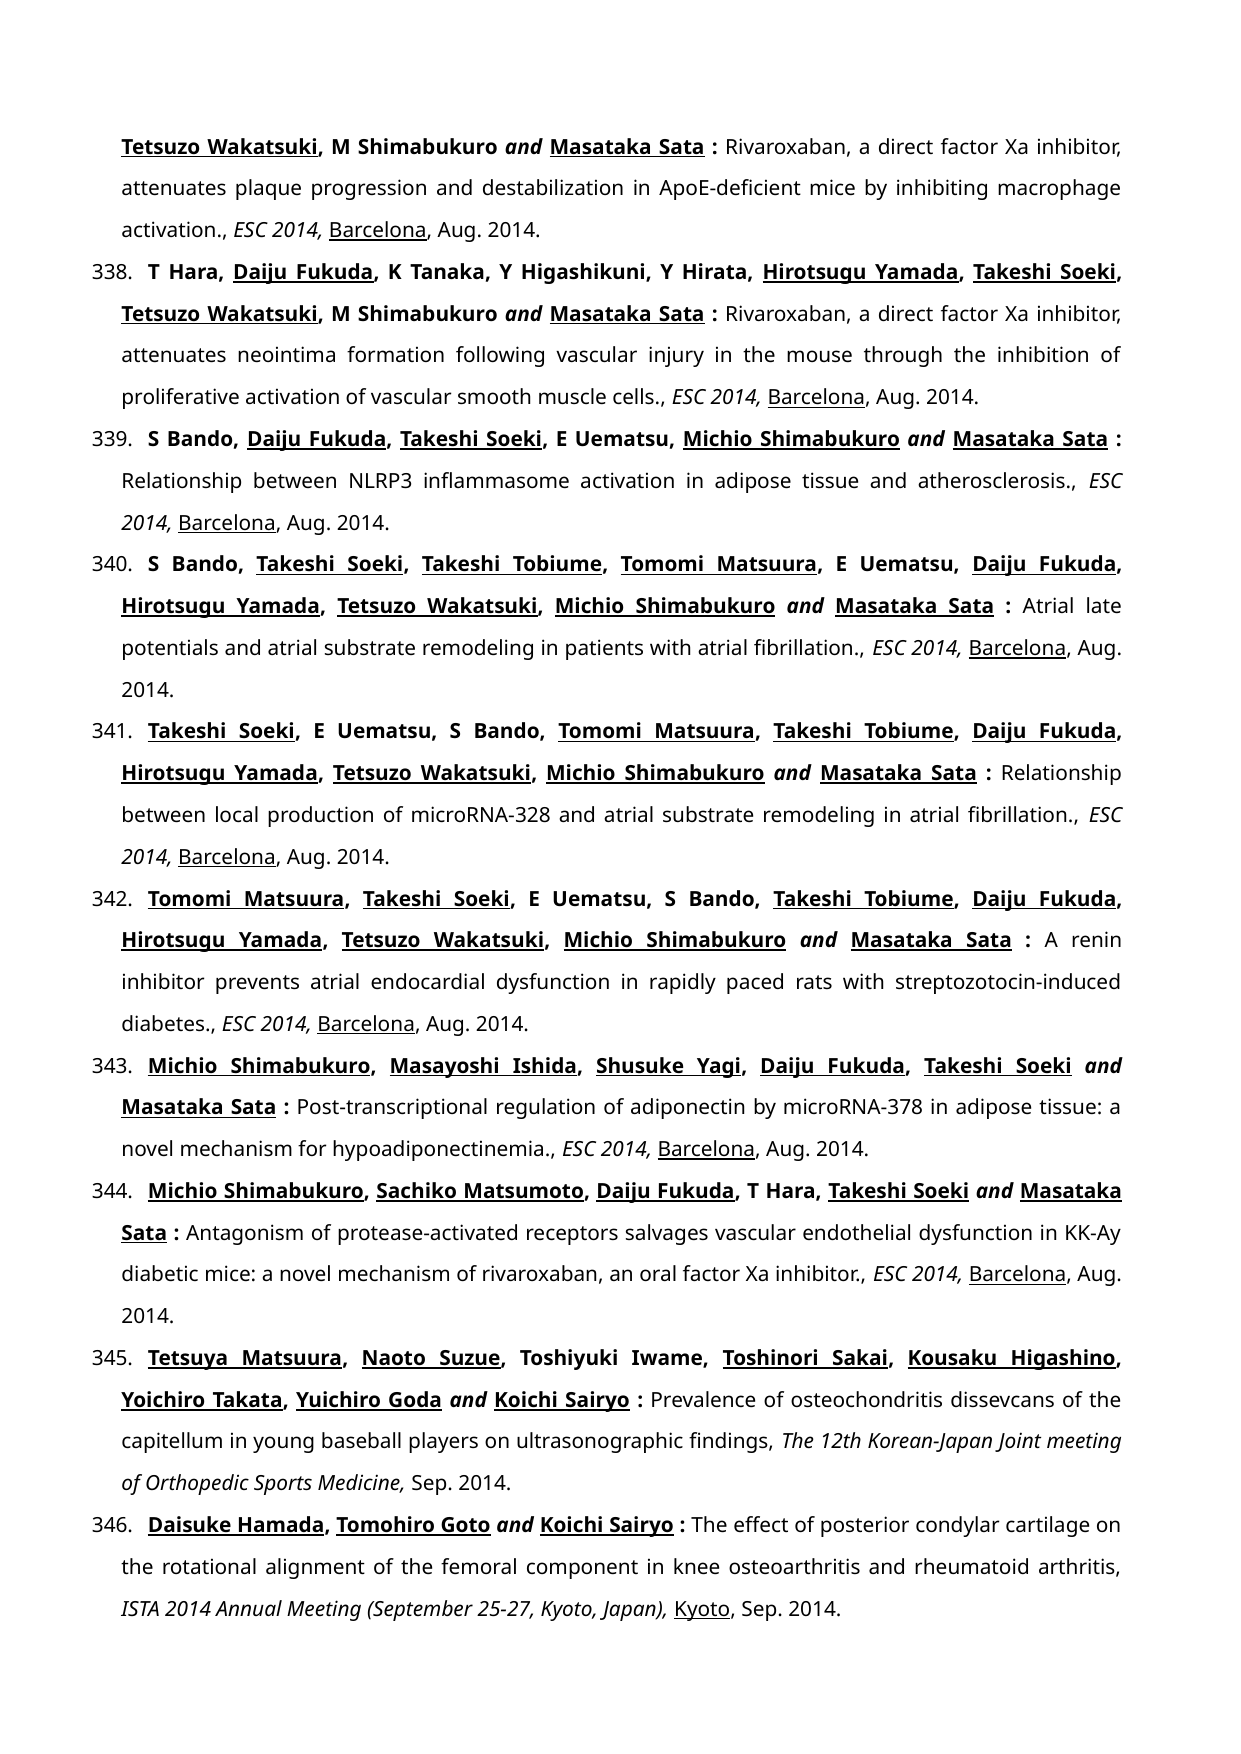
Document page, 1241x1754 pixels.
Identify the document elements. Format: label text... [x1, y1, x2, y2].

list Daisuke Hamada, Tomohiro Goto and Koichi Sairyo : The effect of posterior condylar cartilage on the rotational alignment of the femoral component in knee osteoarthritis and rheumatoid arthritis, ISTA 2014 Annual Meeting (September 25-27, Kyoto, Japan), Kyoto, Sep. 2014. [92, 1503, 1122, 1629]
list Michio Shimabukuro, Masayoshi Ishida, Shusuke Yagi, Daiju Fukuda, Takeshi Soeki and Masataka Sata : Post-transcriptional regulation of adiponectin by microRNA-378 in adipose tissue: a novel mechanism for hypoadiponectinemia., ESC 2014, Barcelona, Aug. 2014. [92, 1044, 1122, 1169]
list Tetsuya Matsuura, Naoto Suzue, Toshiyuki Iwame, Toshinori Sakai, Kousaku Higashino, Yoichiro Takata, Yuichiro Goda and Koichi Sairyo : Prevalence of osteochondritis dissevcans of the capitellum in young baseball players on ultrasonographic findings, The 12th Korean-Japan Joint meeting of Orthopedic Sports Medicine, Sep. 2014. [92, 1336, 1122, 1503]
list T Hara, Daiju Fukuda, K Tanaka, Y Higashikuni, Y Hirata, Hirotsugu Yamada, Takeshi Soeki, Tetsuzo Wakatsuki, M Shimabukuro and Masataka Sata : Rivaroxaban, a direct factor Xa inhibitor, attenuates neointima formation following vascular injury in the mouse through the inhibition of proliferative activation of vascular smooth muscle cells., ESC 2014, Barcelona, Aug. 2014. [92, 250, 1122, 417]
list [92, 125, 1122, 250]
list S Bando, Takeshi Soeki, Takeshi Tobiume, Tomomi Matsuura, E Uematsu, Daiju Fukuda, Hirotsugu Yamada, Tetsuzo Wakatsuki, Michio Shimabukuro and Masataka Sata : Atrial late potentials and atrial substrate remodeling in patients with atrial fibrillation., ESC 2014, Barcelona, Aug. 2014. [92, 543, 1122, 710]
list S Bando, Daiju Fukuda, Takeshi Soeki, E Uematsu, Michio Shimabukuro and Masataka Sata : Relationship between NLRP3 inflammasome activation in adipose tissue and atherosclerosis., ESC 2014, Barcelona, Aug. 2014. [92, 417, 1122, 543]
list Michio Shimabukuro, Sachiko Matsumoto, Daiju Fukuda, T Hara, Takeshi Soeki and Masataka Sata : Antagonism of protease-activated receptors salvages vascular endothelial dysfunction in KK-Ay diabetic mice: a novel mechanism of rivaroxaban, an oral factor Xa inhibitor., ESC 2014, Barcelona, Aug. 2014. [92, 1169, 1122, 1336]
list Tomomi Matsuura, Takeshi Soeki, E Uematsu, S Bando, Takeshi Tobiume, Daiju Fukuda, Hirotsugu Yamada, Tetsuzo Wakatsuki, Michio Shimabukuro and Masataka Sata : A renin inhibitor prevents atrial endocardial dysfunction in rapidly paced rats with streptozotocin-induced diabetes., ESC 2014, Barcelona, Aug. 2014. [92, 877, 1122, 1044]
list Takeshi Soeki, E Uematsu, S Bando, Tomomi Matsuura, Takeshi Tobiume, Daiju Fukuda, Hirotsugu Yamada, Tetsuzo Wakatsuki, Michio Shimabukuro and Masataka Sata : Relationship between local production of microRNA-328 and atrial substrate remodeling in atrial fibrillation., ESC 2014, Barcelona, Aug. 2014. [92, 710, 1122, 877]
